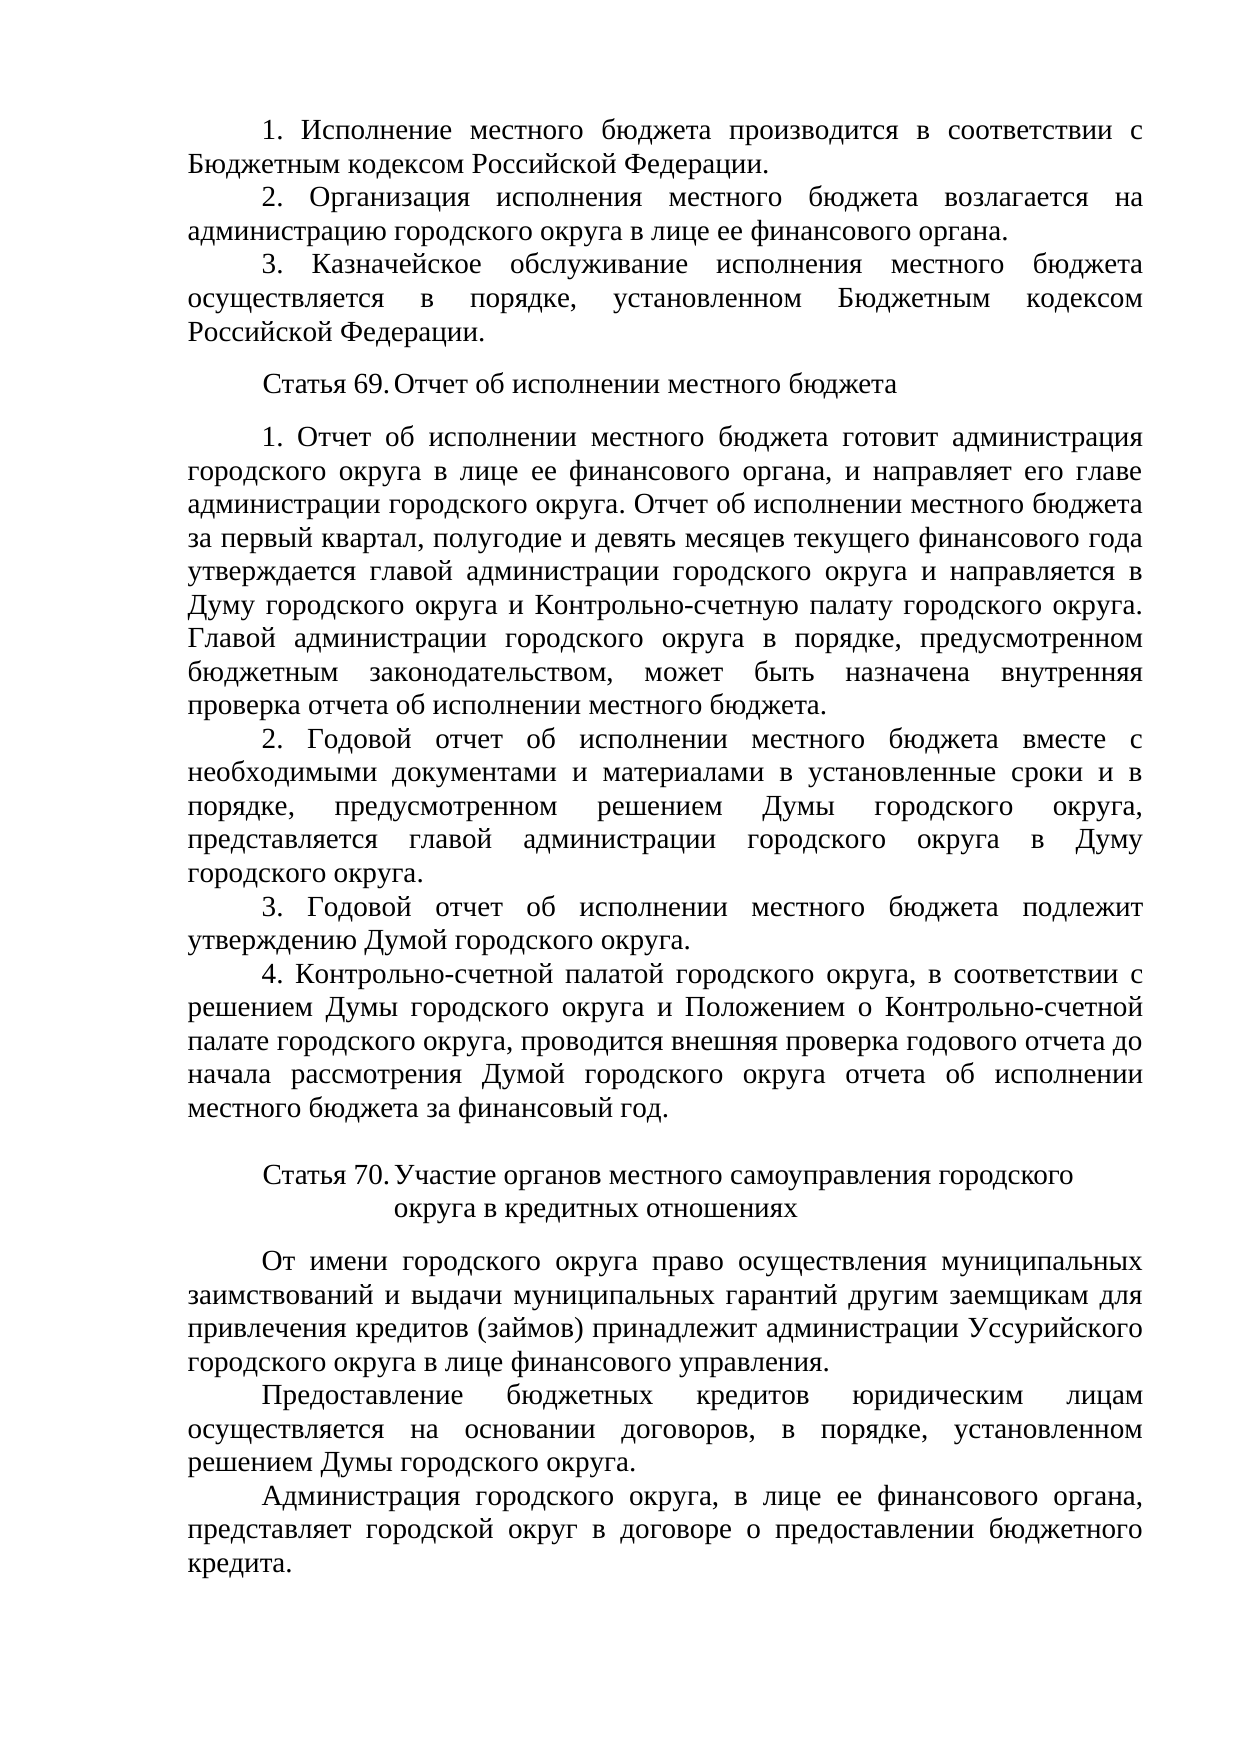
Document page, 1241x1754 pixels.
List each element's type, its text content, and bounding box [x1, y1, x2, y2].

text 3. Казначейское обслуживание исполнения местного бюджета осуществляется в порядке, установленном Бюджетным кодексом Российской Федерации. [187, 247, 1144, 347]
text 2. Организация исполнения местного бюджета возлагается на администрацию городского округа в лице ее финансового органа. [187, 179, 1144, 247]
subtitle Статья 70. Участие органов местного самоуправления городского округа в кредитных отношениях [262, 1157, 1144, 1224]
text Предоставление бюджетных кредитов юридическим лицам осуществляется на основании договоров, в порядке, установленном решением Думы городского округа. [187, 1377, 1144, 1478]
text От имени городского округа право осуществления муниципальных заимствований и выдачи муниципальных гарантий другим заемщикам для привлечения кредитов (займов) принадлежит администрации Уссурийского городского округа в лице финансового управления. [187, 1243, 1144, 1377]
text 1. Исполнение местного бюджета производится в соответствии с Бюджетным кодексом Российской Федерации. [187, 112, 1144, 179]
text 4. Контрольно-счетной палатой городского округа, в соответствии с решением Думы городского округа и Положением о Контрольно-счетной палате городского округа, проводится внешняя проверка годового отчета до начала рассмотрения Думой городского округа отчета об исполнении местного бюджета за финансовый год. [187, 956, 1144, 1123]
subtitle Статья 69. Отчет об исполнении местного бюджета [262, 366, 1144, 400]
text 2. Годовой отчет об исполнении местного бюджета вместе с необходимыми документами и материалами в установленные сроки и в порядке, предусмотренном решением Думы городского округа, представляется главой администрации городского округа в Думу городского округа. [187, 721, 1144, 889]
text 1. Отчет об исполнении местного бюджета готовит администрация городского округа в лице ее финансового органа, и направляет его главе администрации городского округа. Отчет об исполнении местного бюджета за первый квартал, полугодие и девять месяцев текущего финансового года утверждается главой администрации городского округа и направляется в Думу городского округа и Контрольно-счетную палату городского округа. Главой администрации городского округа в порядке, предусмотренном бюджетным законодательством, может быть назначена внутренняя проверка отчета об исполнении местного бюджета. [187, 419, 1144, 721]
text Администрация городского округа, в лице ее финансового органа, представляет городской округ в договоре о предоставлении бюджетного кредита. [187, 1478, 1144, 1579]
text 3. Годовой отчет об исполнении местного бюджета подлежит утверждению Думой городского округа. [187, 889, 1144, 956]
